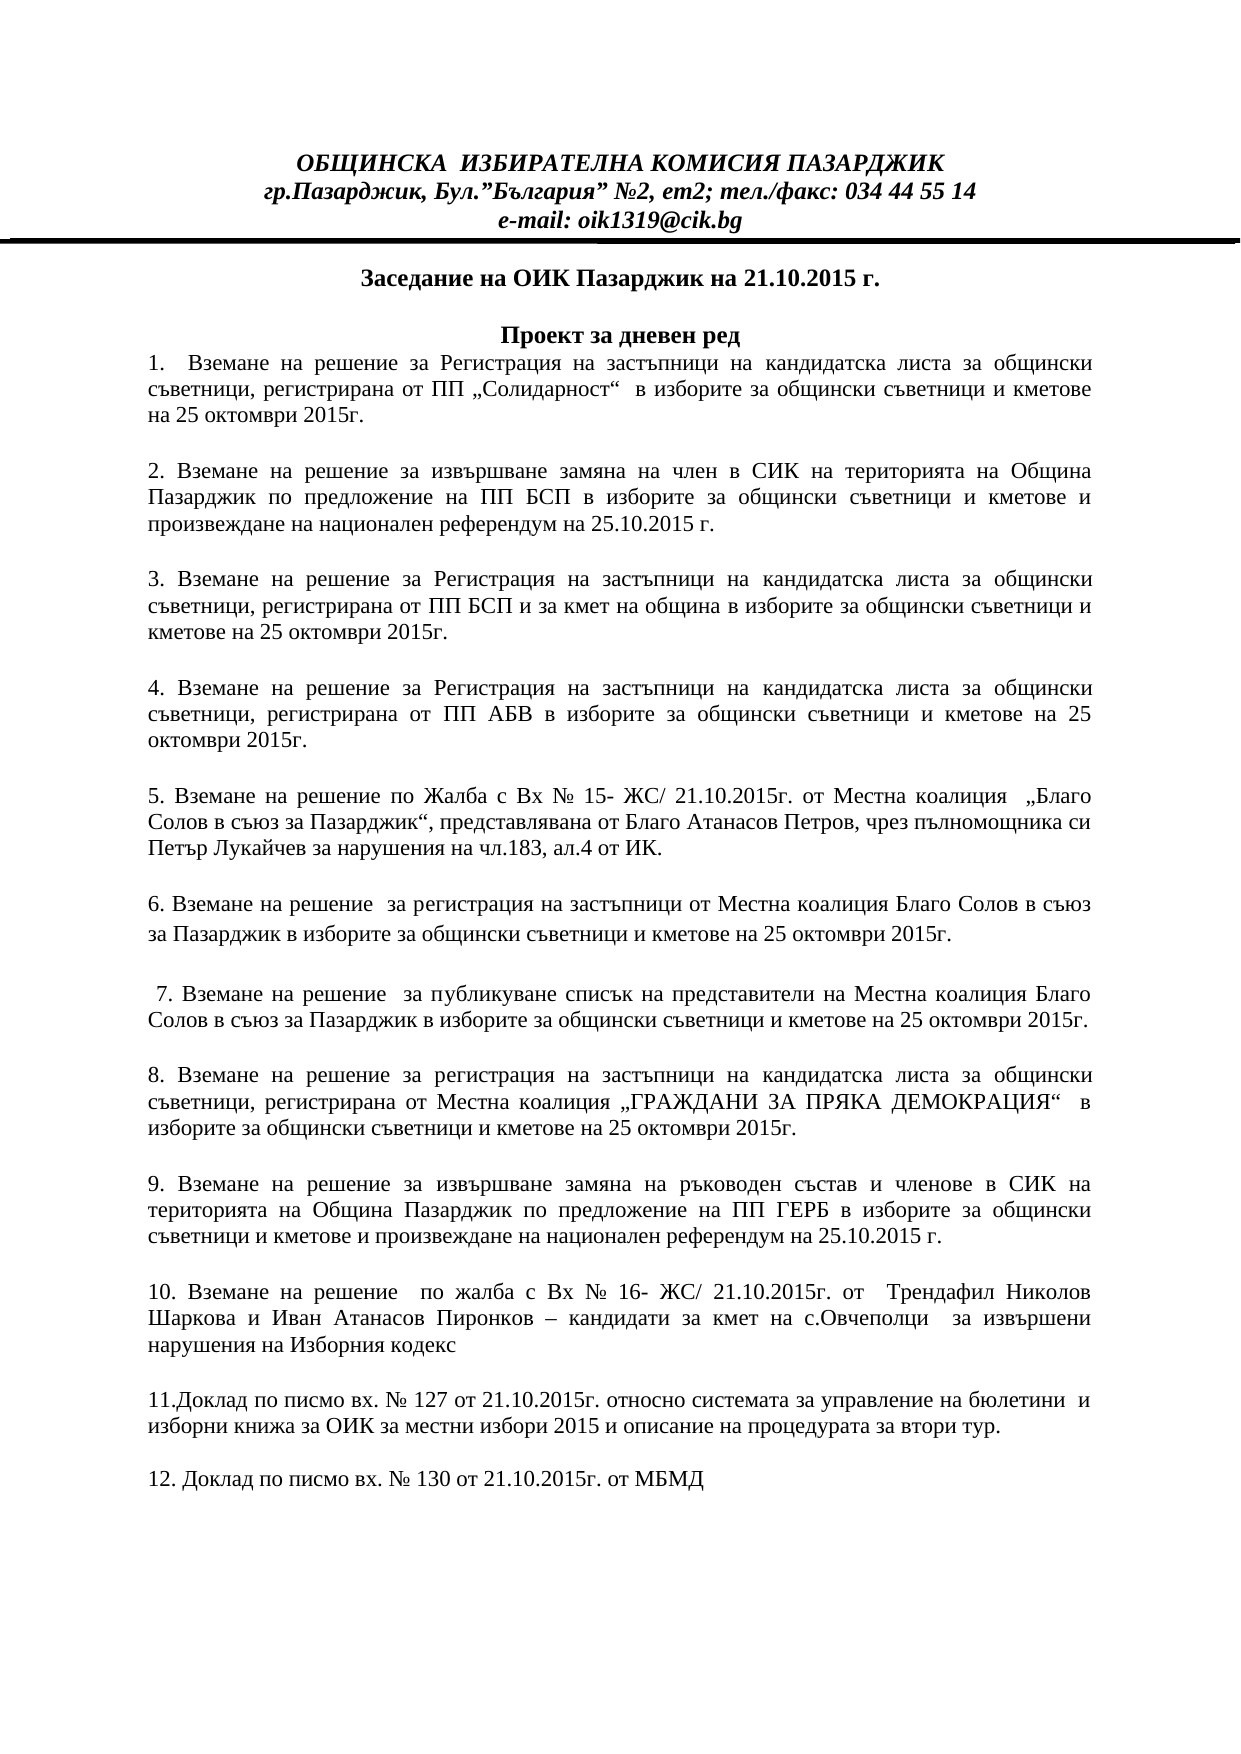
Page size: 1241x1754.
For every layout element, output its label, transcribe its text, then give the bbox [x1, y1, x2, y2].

text 11.Доклад по писмо вх. № 127 от 21.10.2015г. относно системата за управление на бюлетини и изборни книжа за ОИК за местни избори 2015 и описание на процедурата за втори тур. [148, 1386, 1093, 1439]
text 9. Вземане на решение за извършване замяна на ръководен състав и членове в СИК на територията на Община Пазарджик по предложение на ПП ГЕРБ в изборите за общински съветници и кметове и произвеждане на национален референдум на 25.10.2015 г. [148, 1170, 1093, 1249]
text 4. Вземане на решение за Регистрация на застъпници на кандидатска листа за общински съветници, регистрирана от ПП АБВ в изборите за общински съветници и кметове на 25 октомври 2015г. [148, 673, 1093, 753]
text 3. Вземане на решение за Регистрация на застъпници на кандидатска листа за общински съветници, регистрирана от ПП БСП и за кмет на община в изборите за общински съветници и кметове на 25 октомври 2015г. [148, 565, 1093, 644]
text 2. Вземане на решение за извършване замяна на член в СИК на територията на Община Пазарджик по предложение на ПП БСП в изборите за общински съветници и кметове и произвеждане на национален референдум на 25.10.2015 г. [148, 457, 1093, 536]
text Проект за дневен ред [148, 320, 1093, 349]
text 7. Вземане на решение за публикуване списък на представители на Местна коалиция Благо Солов в съюз за Пазарджик в изборите за общински съветници и кметове на 25 октомври 2015г. [148, 979, 1093, 1032]
text ОБЩИНСКА ИЗБИРАТЕЛНА КОМИСИЯ ПАЗАРДЖИК [148, 148, 1093, 176]
text е-mail: oik1319@cik.bg [148, 205, 1093, 234]
text 10. Вземане на решение по жалба с Вх № 16- ЖС/ 21.10.2015г. от Трендафил Николов Шаркова и Иван Атанасов Пиронков – кандидати за кмет на с.Овчеполци за извършени нарушения на Изборния кодекс [148, 1278, 1093, 1357]
text гр.Пазарджик, Бул.”България” №2, ет2; тел./факс: 034 44 55 14 [148, 176, 1093, 205]
text 12. Доклад по писмо вх. № 130 от 21.10.2015г. от МБМД [148, 1465, 1093, 1492]
text 6. Вземане на решение за регистрация на застъпници от Местна коалиция Благо Солов в съюз за Пазарджик в изборите за общински съветници и кметове на 25 октомври 2015г. [148, 890, 1093, 947]
text 5. Вземане на решение по Жалба с Вх № 15- ЖС/ 21.10.2015г. от Местна коалиция „Благо Солов в съюз за Пазарджик“, представлявана от Благо Атанасов Петров, чрез пълномощника си Петър Лукайчев за нарушения на чл.183, ал.4 от ИК. [148, 782, 1093, 861]
text 1. Вземане на решение за Регистрация на застъпници на кандидатска листа за общински съветници, регистрирана от ПП „Солидарност“ в изборите за общински съветници и кметове на 25 октомври 2015г. [148, 349, 1093, 428]
text Заседание на ОИК Пазарджик на 21.10.2015 г. [148, 263, 1093, 291]
text 8. Вземане на решение за регистрация на застъпници на кандидатска листа за общински съветници, регистрирана от Местна коалиция „ГРАЖДАНИ ЗА ПРЯКА ДЕМОКРАЦИЯ“ в изборите за общински съветници и кметове на 25 октомври 2015г. [148, 1061, 1093, 1141]
